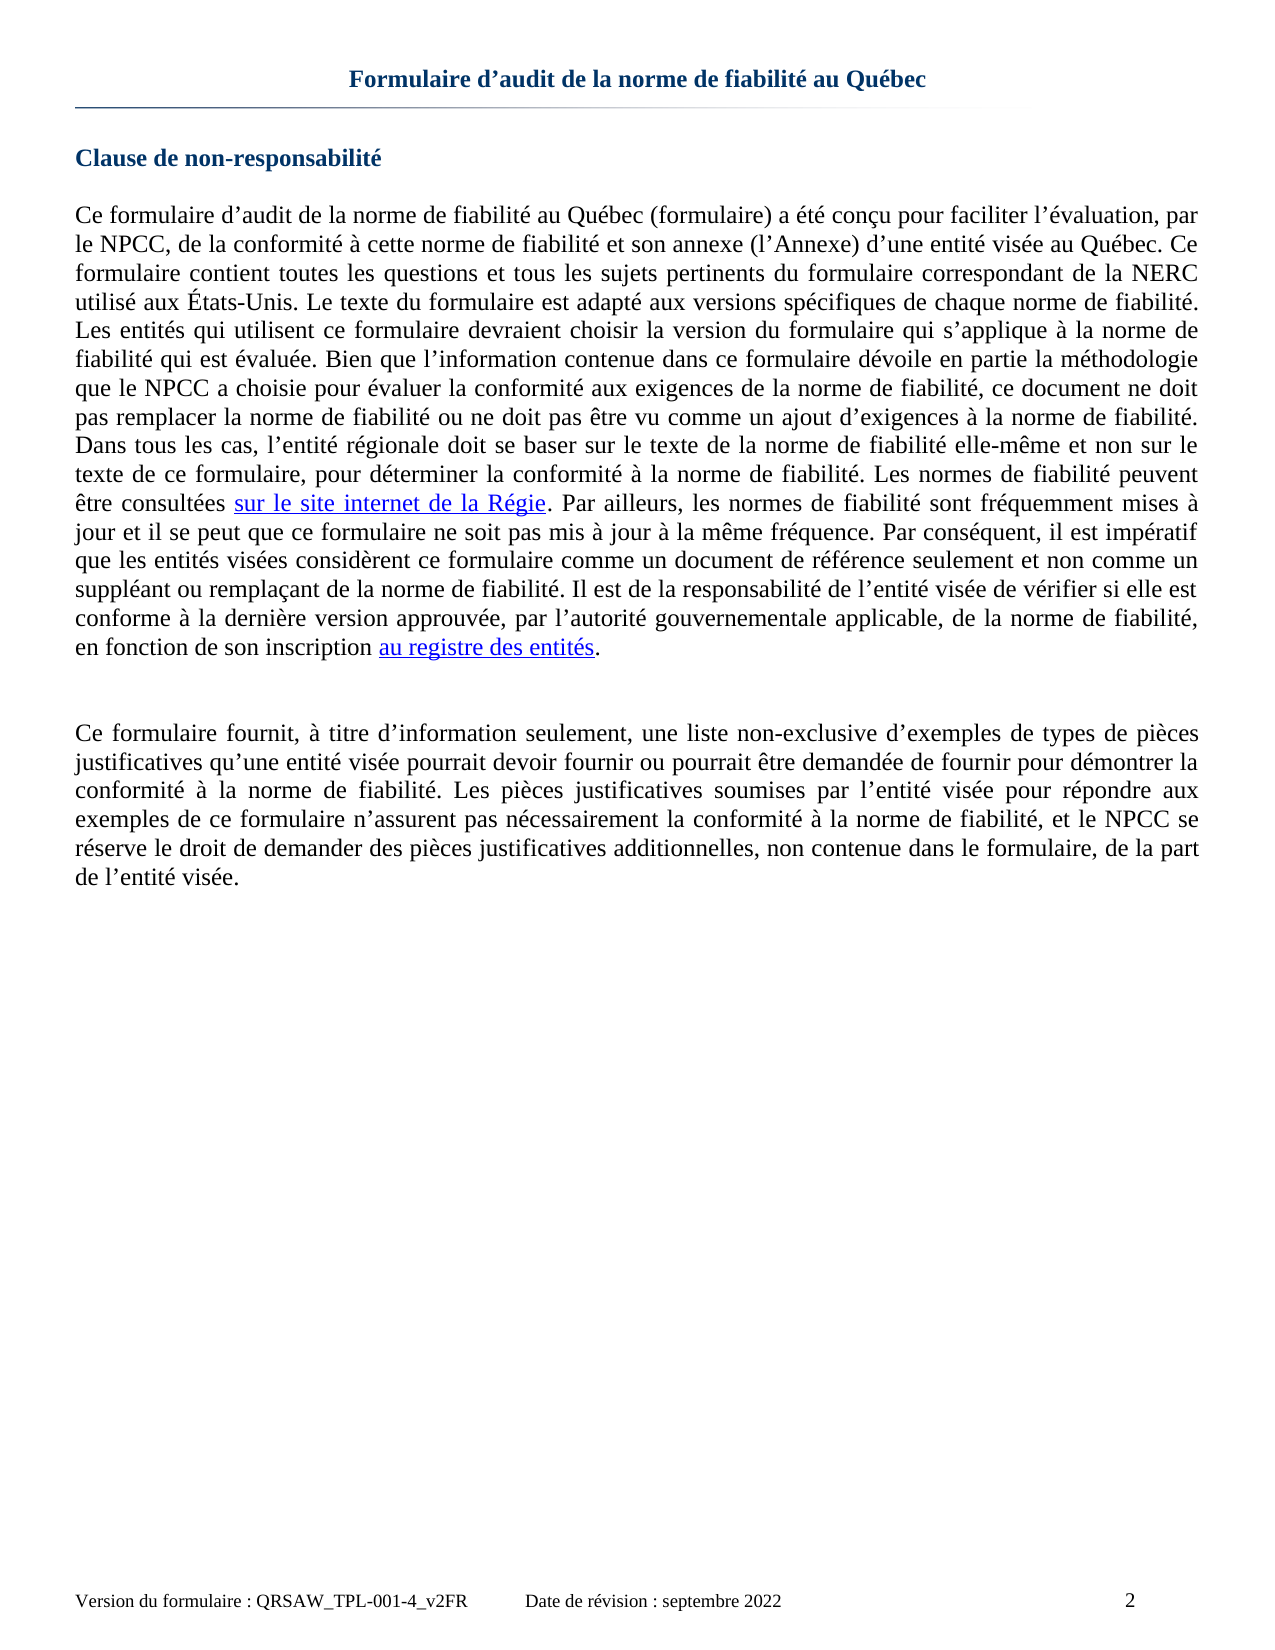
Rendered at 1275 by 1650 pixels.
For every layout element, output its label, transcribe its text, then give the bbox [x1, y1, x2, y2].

picture [75, 107, 1055, 114]
text Ce formulaire d’audit de la norme de fiabilité au Québec (formulaire) a été conçu pour faciliter l’évaluation, par le NPCC, de la conformité à cette norme de fiabilité et son annexe (l’Annexe) d’une entité visée au Québec. Ce formulaire contient toutes les questions et tous les sujets pertinents du formulaire correspondant de la NERC utilisé aux États-Unis. Le texte du formulaire est adapté aux versions spécifiques de chaque norme de fiabilité. Les entités qui utilisent ce formulaire devraient choisir la version du formulaire qui s’applique à la norme de fiabilité qui est évaluée. Bien que l’information contenue dans ce formulaire dévoile en partie la méthodologie que le NPCC a choisie pour évaluer la conformité aux exigences de la norme de fiabilité, ce document ne doit pas remplacer la norme de fiabilité ou ne doit pas être vu comme un ajout d’exigences à la norme de fiabilité. Dans tous les cas, l’entité régionale doit se baser sur le texte de la norme de fiabilité elle-même et non sur le texte de ce formulaire, pour déterminer la conformité à la norme de fiabilité. Les normes de fiabilité peuvent être consultées sur le site internet de la Régie. Par ailleurs, les normes de fiabilité sont fréquemment mises à jour et il se peut que ce formulaire ne soit pas mis à jour à la même fréquence. Par conséquent, il est impératif que les entités visées considèrent ce formulaire comme un document de référence seulement et non comme un suppléant ou remplaçant de la norme de fiabilité. Il est de la responsabilité de l’entité visée de vérifier si elle est conforme à la dernière version approuvée, par l’autorité gouvernementale applicable, de la norme de fiabilité, en fonction de son inscription au registre des entités. [75, 200, 1200, 660]
text Ce formulaire fournit, à titre d’information seulement, une liste non-exclusive d’exemples de types de pièces justificatives qu’une entité visée pourrait devoir fournir ou pourrait être demandée de fournir pour démontrer la conformité à la norme de fiabilité. Les pièces justificatives soumises par l’entité visée pour répondre aux exemples de ce formulaire n’assurent pas nécessairement la conformité à la norme de fiabilité, et le NPCC se réserve le droit de demander des pièces justificatives additionnelles, non contenue dans le formulaire, de la part de l’entité visée. [75, 718, 1200, 890]
text Clause de non-responsabilité [75, 143, 1200, 172]
